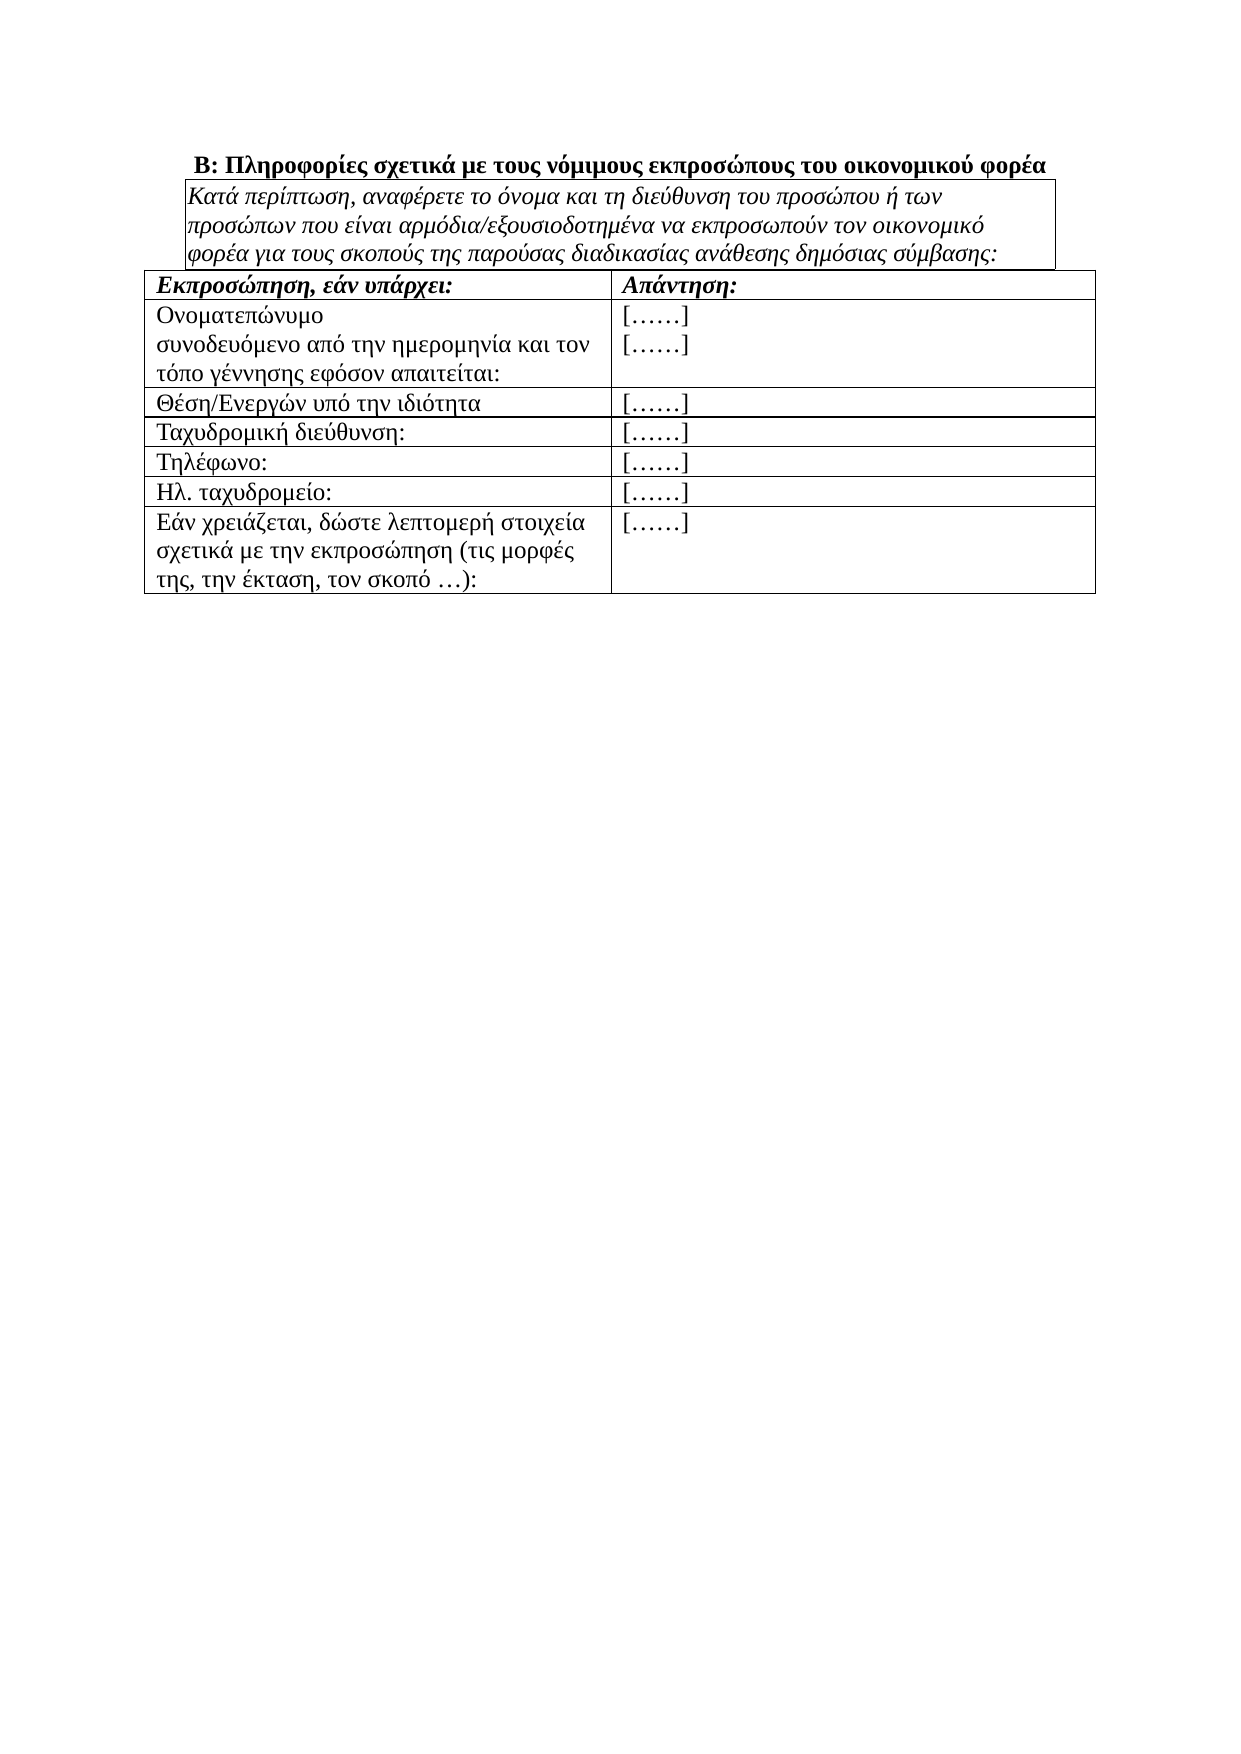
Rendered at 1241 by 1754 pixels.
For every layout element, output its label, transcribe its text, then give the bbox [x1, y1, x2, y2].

text Κατά περίπτωση, αναφέρετε το όνομα και τη διεύθυνση του προσώπου ή των προσώπων που είναι αρμόδια/εξουσιοδοτημένα να εκπροσωπούν τον οικονομικό φορέα για τους σκοπούς της παρούσας διαδικασίας ανάθεσης δημόσιας σύμβασης: [186, 180, 1055, 269]
table_cell Θέση/Ενεργών υπό την ιδιότητα [145, 388, 611, 416]
table_cell [……] [612, 477, 1095, 506]
table_cell Εάν χρειάζεται, δώστε λεπτομερή στοιχεία σχετικά με την εκπροσώπηση (τις μορφές της, την έκταση, τον σκοπό …): [145, 507, 611, 593]
table_cell [……] [612, 447, 1095, 476]
table_cell [……] [612, 507, 1095, 593]
table_cell [……] [612, 418, 1095, 446]
table_header Εκπροσώπηση, εάν υπάρχει: [145, 271, 611, 299]
table_cell [……] [612, 388, 1095, 416]
table_cell Τηλέφωνο: [145, 447, 611, 476]
table_cell Ονοματεπώνυμο συνοδευόμενο από την ημερομηνία και τον τόπο γέννησης εφόσον απαιτείται: [145, 300, 611, 387]
table_cell [……] [……] [612, 300, 1095, 387]
table_header Απάντηση: [612, 271, 1095, 299]
table_cell Ταχυδρομική διεύθυνση: [145, 418, 611, 446]
table_cell Ηλ. ταχυδρομείο: [145, 477, 611, 506]
text Β: Πληροφορίες σχετικά με τους νόμιμους εκπροσώπους του οικονομικού φορέα [187, 150, 1053, 179]
